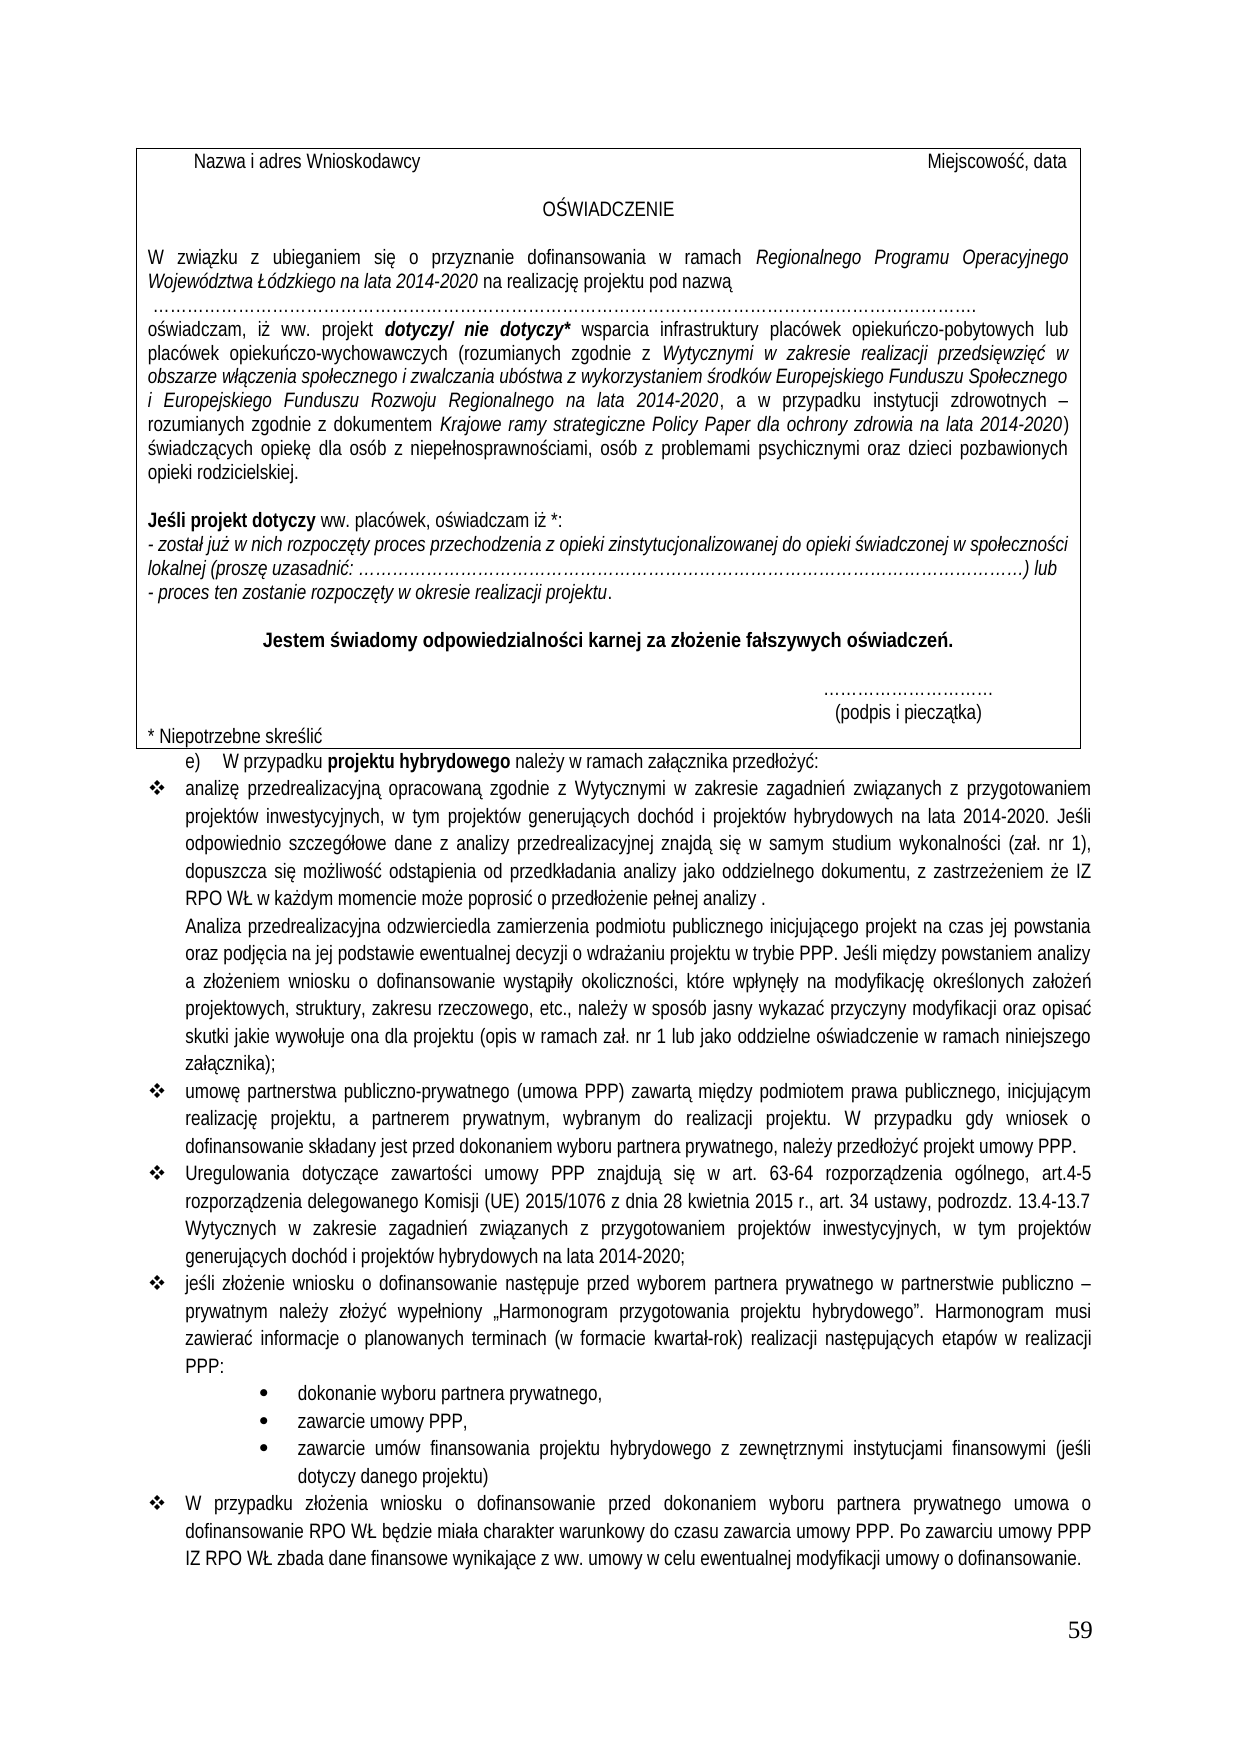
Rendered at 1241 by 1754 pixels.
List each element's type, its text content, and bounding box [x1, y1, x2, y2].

list Analiza przedrealizacyjna odzwierciedla zamierzenia podmiotu publicznego inicjującego projekt na czas jej powstania oraz podjęcia na jej podstawie ewentualnej decyzji o wdrażaniu projektu w trybie PPP. Jeśli między powstaniem analizy a złożeniem wniosku o dofinansowanie wystąpiły okoliczności, które wpłynęły na modyfikację określonych założeń projektowych, struktury, zakresu rzeczowego, etc., należy w sposób jasny wykazać przyczyny modyfikacji oraz opisać skutki jakie wywołuje ona dla projektu (opis w ramach zał. nr 1 lub jako oddzielne oświadczenie w ramach niniejszego załącznika); [185, 914, 1092, 1075]
list zawarcie umów finansowania projektu hybrydowego z zewnętrznymi instytucjami finansowymi (jeśli dotyczy danego projektu) [260, 1436, 1092, 1488]
list analizę przedrealizacyjną opracowaną zgodnie z Wytycznymi w zakresie zagadnień związanych z przygotowaniem projektów inwestycyjnych, w tym projektów generujących dochód i projektów hybrydowych na lata 2014-2020. Jeśli odpowiednio szczegółowe dane z analizy przedrealizacyjnej znajdą się w samym studium wykonalności (zał. nr 1), dopuszcza się możliwość odstąpienia od przedkładania analizy jako oddzielnego dokumentu, z zastrzeżeniem że IZ RPO WŁ w każdym momencie może poprosić o przedłożenie pełnej analizy . [148, 776, 1092, 910]
list jeśli złożenie wniosku o dofinansowanie następuje przed wyborem partnera prywatnego w partnerstwie publiczno –prywatnym należy złożyć wypełniony „Harmonogram przygotowania projektu hybrydowego”. Harmonogram musi zawierać informacje o planowanych terminach (w formacie kwartał-rok) realizacji następujących etapów w realizacji PPP: [148, 1271, 1092, 1378]
table_header Nazwa i adres Wnioskodawcy Miejscowość, data OŚWIADCZENIE W związku z ubieganiem się o przyznanie dofinansowania w ramach Regionalnego Programu Operacyjnego Województwa Łódzkiego na lata 2014-2020 na realizację projektu pod nazwą ………………………………………………………………………………………………………………………………. oświadczam, iż ww. projekt dotyczy/ nie dotyczy* wsparcia infrastruktury placówek opiekuńczo-pobytowych lub placówek opiekuńczo-wychowawczych (rozumianych zgodnie z Wytycznymi w zakresie realizacji przedsięwzięć w obszarze włączenia społecznego i zwalczania ubóstwa z wykorzystaniem środków Europejskiego Funduszu Społecznego i Europejskiego Funduszu Rozwoju Regionalnego na lata 2014-2020, a w przypadku instytucji zdrowotnych – rozumianych zgodnie z dokumentem Krajowe ramy strategiczne Policy Paper dla ochrony zdrowia na lata 2014-2020) świadczących opiekę dla osób z niepełnosprawnościami, osób z problemami psychicznymi oraz dzieci pozbawionych opieki rodzicielskiej. Jeśli projekt dotyczy ww. placówek, oświadczam iż *: - został już w nich rozpoczęty proces przechodzenia z opieki zinstytucjonalizowanej do opieki świadczonej w społeczności lokalnej (proszę uzasadnić: ………………………………………………………………………………………………………) lub - proces ten zostanie rozpoczęty w okresie realizacji projektu. Jestem świadomy odpowiedzialności karnej za złożenie fałszywych oświadczeń. ………………………… (podpis i pieczątka) * Niepotrzebne skreślić [137, 149, 1080, 748]
list dokonanie wyboru partnera prywatnego, [260, 1381, 1092, 1405]
list Uregulowania dotyczące zawartości umowy PPP znajdują się w art. 63-64 rozporządzenia ogólnego, art.4-5 rozporządzenia delegowanego Komisji (UE) 2015/1076 z dnia 28 kwietnia 2015 r., art. 34 ustawy, podrozdz. 13.4-13.7 Wytycznych w zakresie zagadnień związanych z przygotowaniem projektów inwestycyjnych, w tym projektów generujących dochód i projektów hybrydowych na lata 2014-2020; [148, 1161, 1092, 1268]
list W przypadku projektu hybrydowego należy w ramach załącznika przedłożyć: [185, 749, 1092, 773]
list zawarcie umowy PPP, [260, 1409, 1092, 1433]
list W przypadku złożenia wniosku o dofinansowanie przed dokonaniem wyboru partnera prywatnego umowa o dofinansowanie RPO WŁ będzie miała charakter warunkowy do czasu zawarcia umowy PPP. Po zawarciu umowy PPP IZ RPO WŁ zbada dane finansowe wynikające z ww. umowy w celu ewentualnej modyfikacji umowy o dofinansowanie. [148, 1491, 1092, 1570]
list umowę partnerstwa publiczno-prywatnego (umowa PPP) zawartą między podmiotem prawa publicznego, inicjującym realizację projektu, a partnerem prywatnym, wybranym do realizacji projektu. W przypadku gdy wniosek o dofinansowanie składany jest przed dokonaniem wyboru partnera prywatnego, należy przedłożyć projekt umowy PPP. [148, 1079, 1092, 1158]
